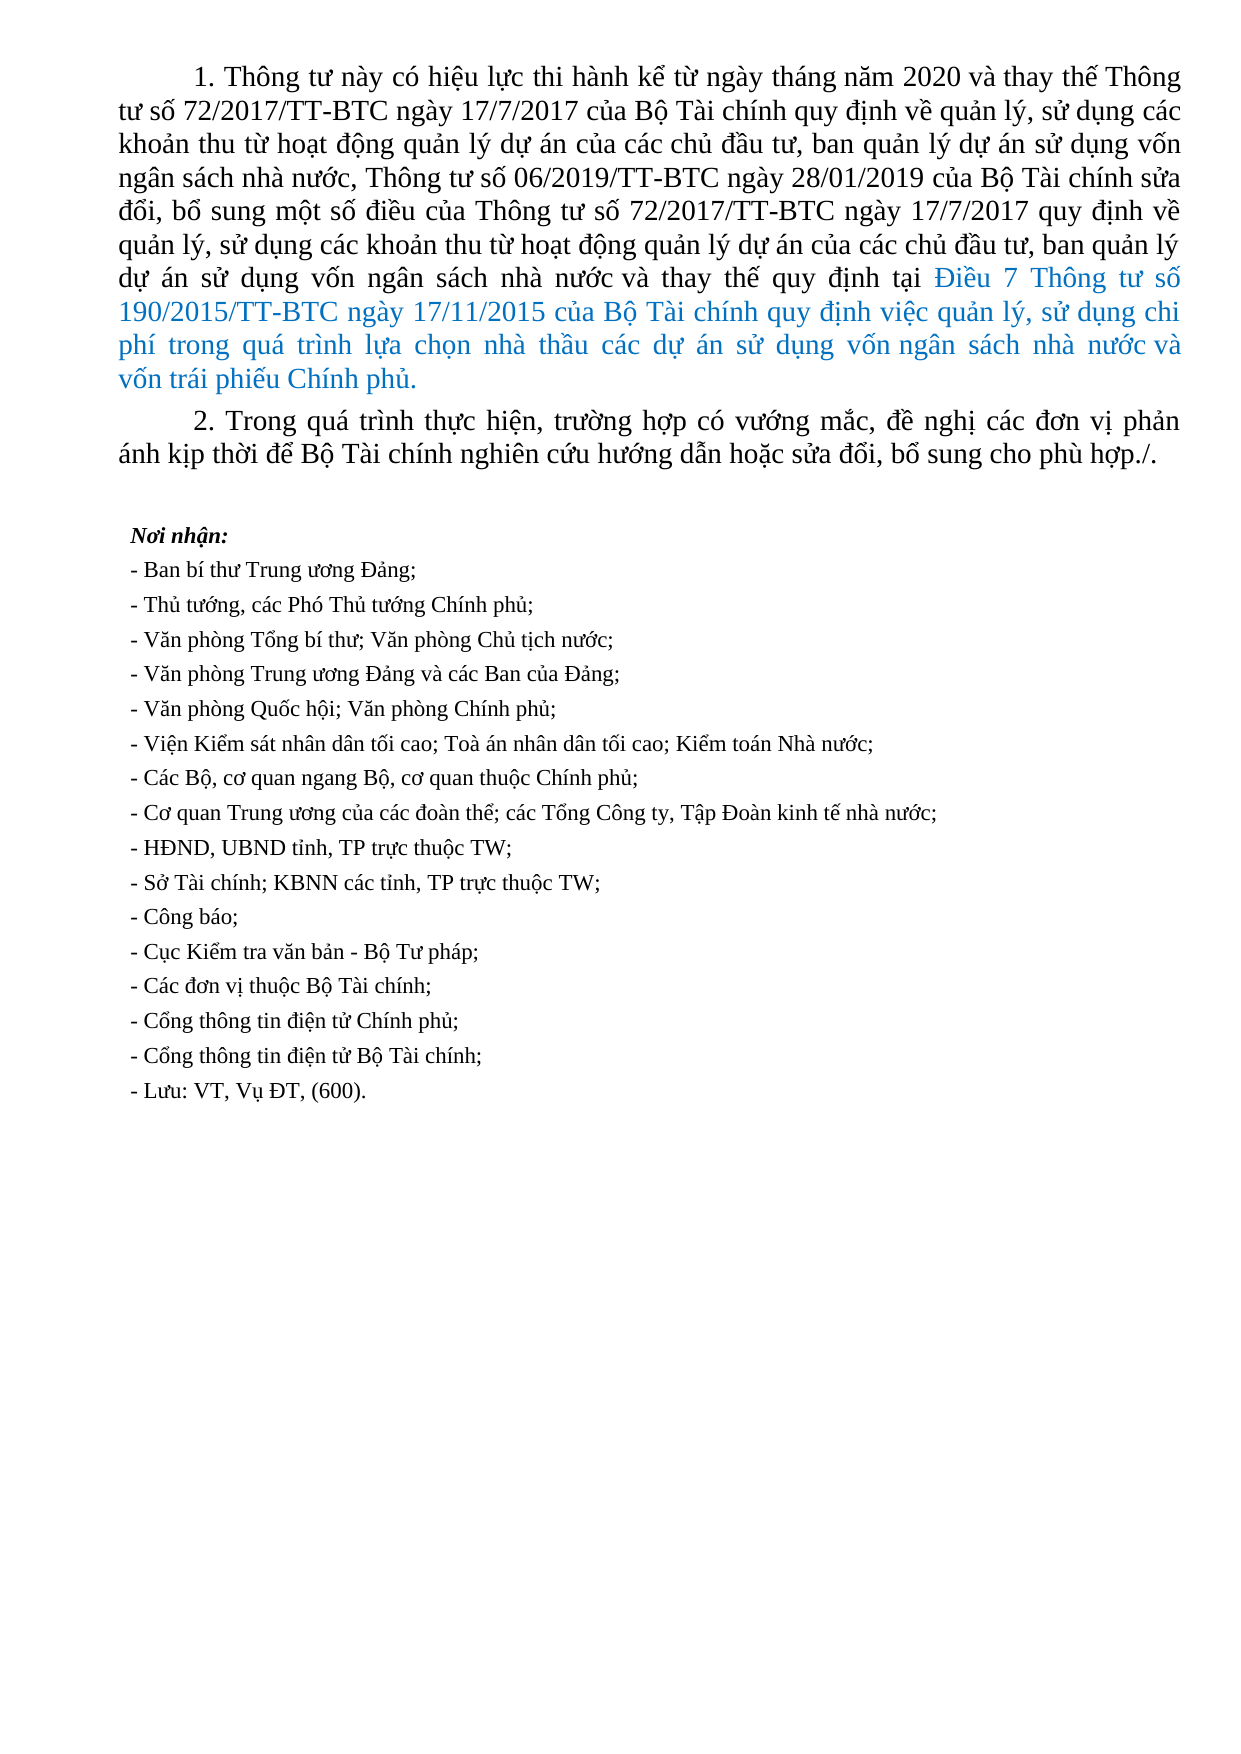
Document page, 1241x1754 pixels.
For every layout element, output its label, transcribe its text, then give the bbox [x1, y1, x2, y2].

text 1. Thông tư này có hiệu lực thi hành kể từ ngày tháng năm 2020 và thay thế Thông tư số 72/2017/TT-BTC ngày 17/7/2017 của Bộ Tài chính quy định về quản lý, sử dụng các khoản thu từ hoạt động quản lý dự án của các chủ đầu tư, ban quản lý dự án sử dụng vốn ngân sách nhà nước, Thông tư số 06/2019/TT-BTC ngày 28/01/2019 của Bộ Tài chính sửa đổi, bổ sung một số điều của Thông tư số 72/2017/TT-BTC ngày 17/7/2017 quy định về quản lý, sử dụng các khoản thu từ hoạt động quản lý dự án của các chủ đầu tư, ban quản lý dự án sử dụng vốn ngân sách nhà nước và thay thế quy định tại Điều 7 Thông tư số 190/2015/TT-BTC ngày 17/11/2015 của Bộ Tài chính quy định việc quản lý, sử dụng chi phí trong quá trình lựa chọn nhà thầu các dự án sử dụng vốn ngân sách nhà nước và vốn trái phiếu Chính phủ. [118, 59, 1181, 394]
text 2. Trong quá trình thực hiện, trường hợp có vướng mắc, đề nghị các đơn vị phản ánh kịp thời để Bộ Tài chính nghiên cứu hướng dẫn hoặc sửa đổi, bổ sung cho phù hợp./. [118, 403, 1181, 470]
table_header Nơi nhận: - Ban bí thư Trung ương Đảng; - Thủ tướng, các Phó Thủ tướng Chính phủ; - Văn phòng Tổng bí thư; Văn phòng Chủ tịch nước; - Văn phòng Trung ương Đảng và các Ban của Đảng; - Văn phòng Quốc hội; Văn phòng Chính phủ; - Viện Kiểm sát nhân dân tối cao; Toà án nhân dân tối cao; Kiểm toán Nhà nước; - Các Bộ, cơ quan ngang Bộ, cơ quan thuộc Chính phủ; - Cơ quan Trung ương của các đoàn thể; các Tổng Công ty, Tập Đoàn kinh tế nhà nước; - HĐND, UBND tỉnh, TP trực thuộc TW; - Sở Tài chính; KBNN các tỉnh, TP trực thuộc TW; - Công báo; - Cục Kiểm tra văn bản - Bộ Tư pháp; - Các đơn vị thuộc Bộ Tài chính; - Cổng thông tin điện tử Chính phủ; - Cổng thông tin điện tử Bộ Tài chính; - Lưu: VT, Vụ ĐT, (600). [129, 512, 1114, 1104]
